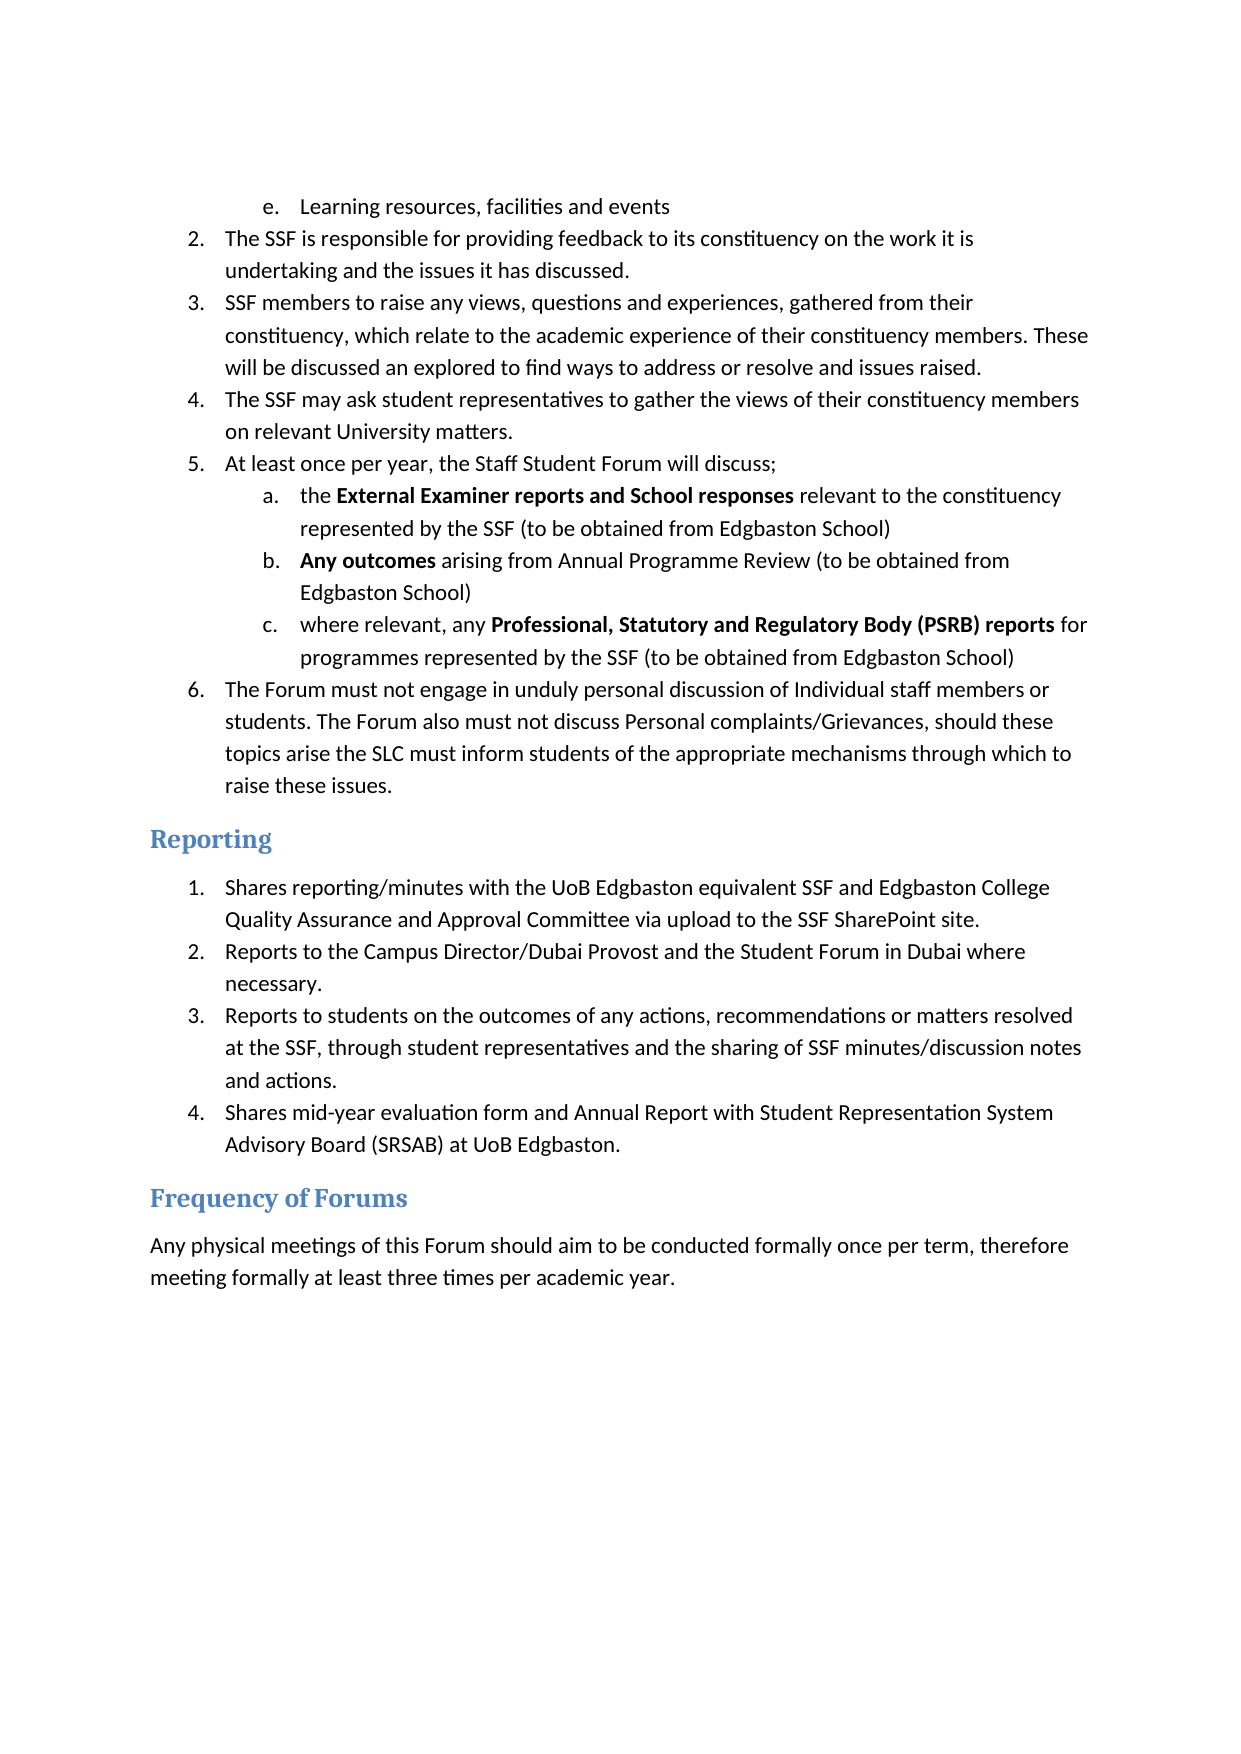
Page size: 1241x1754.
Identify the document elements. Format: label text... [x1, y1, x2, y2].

list Reports to students on the outcomes of any actions, recommendations or matters resolved at the SSF, through student representatives and the sharing of SSF minutes/discussion notes and actions. [187, 1001, 1090, 1094]
list where relevant, any Professional, Statutory and Regulatory Body (PSRB) reports for programmes represented by the SSF (to be obtained from Edgbaston School) [262, 610, 1090, 671]
list The Forum must not engage in unduly personal discussion of Individual staff members or students. The Forum also must not discuss Personal complaints/Grievances, should these topics arise the SLC must inform students of the appropriate mechanisms through which to raise these issues. [187, 675, 1090, 799]
list The SSF is responsible for providing feedback to its constituency on the work it is undertaking and the issues it has discussed. [187, 224, 1090, 284]
list Shares reporting/minutes with the UoB Edgbaston equivalent SSF and Edgbaston College Quality Assurance and Approval Committee via upload to the SSF SharePoint site. [187, 873, 1090, 933]
list the External Examiner reports and School responses relevant to the constituency represented by the SSF (to be obtained from Edgbaston School) [262, 482, 1090, 542]
list Reports to the Campus Director/Dubai Provost and the Student Forum in Dubai where necessary. [187, 937, 1090, 997]
subtitle Frequency of Forums [150, 1183, 1090, 1214]
text Any physical meetings of this Forum should aim to be conducted formally once per term, therefore meeting formally at least three times per academic year. [150, 1231, 1090, 1292]
list Learning resources, facilities and events [262, 192, 1090, 220]
list SSF members to raise any views, questions and experiences, gathered from their constituency, which relate to the academic experience of their constituency members. These will be discussed an explored to find ways to address or resolve and issues raised. [187, 288, 1090, 381]
list Any outcomes arising from Annual Programme Review (to be obtained from Edgbaston School) [262, 546, 1090, 606]
list Shares mid-year evaluation form and Annual Report with Student Representation System Advisory Board (SRSAB) at UoB Edgbaston. [187, 1098, 1090, 1158]
list The SSF may ask student representatives to gather the views of their constituency members on relevant University matters. [187, 385, 1090, 445]
subtitle Reporting [150, 824, 1090, 856]
list At least once per year, the Staff Student Forum will discuss; [187, 449, 1090, 477]
